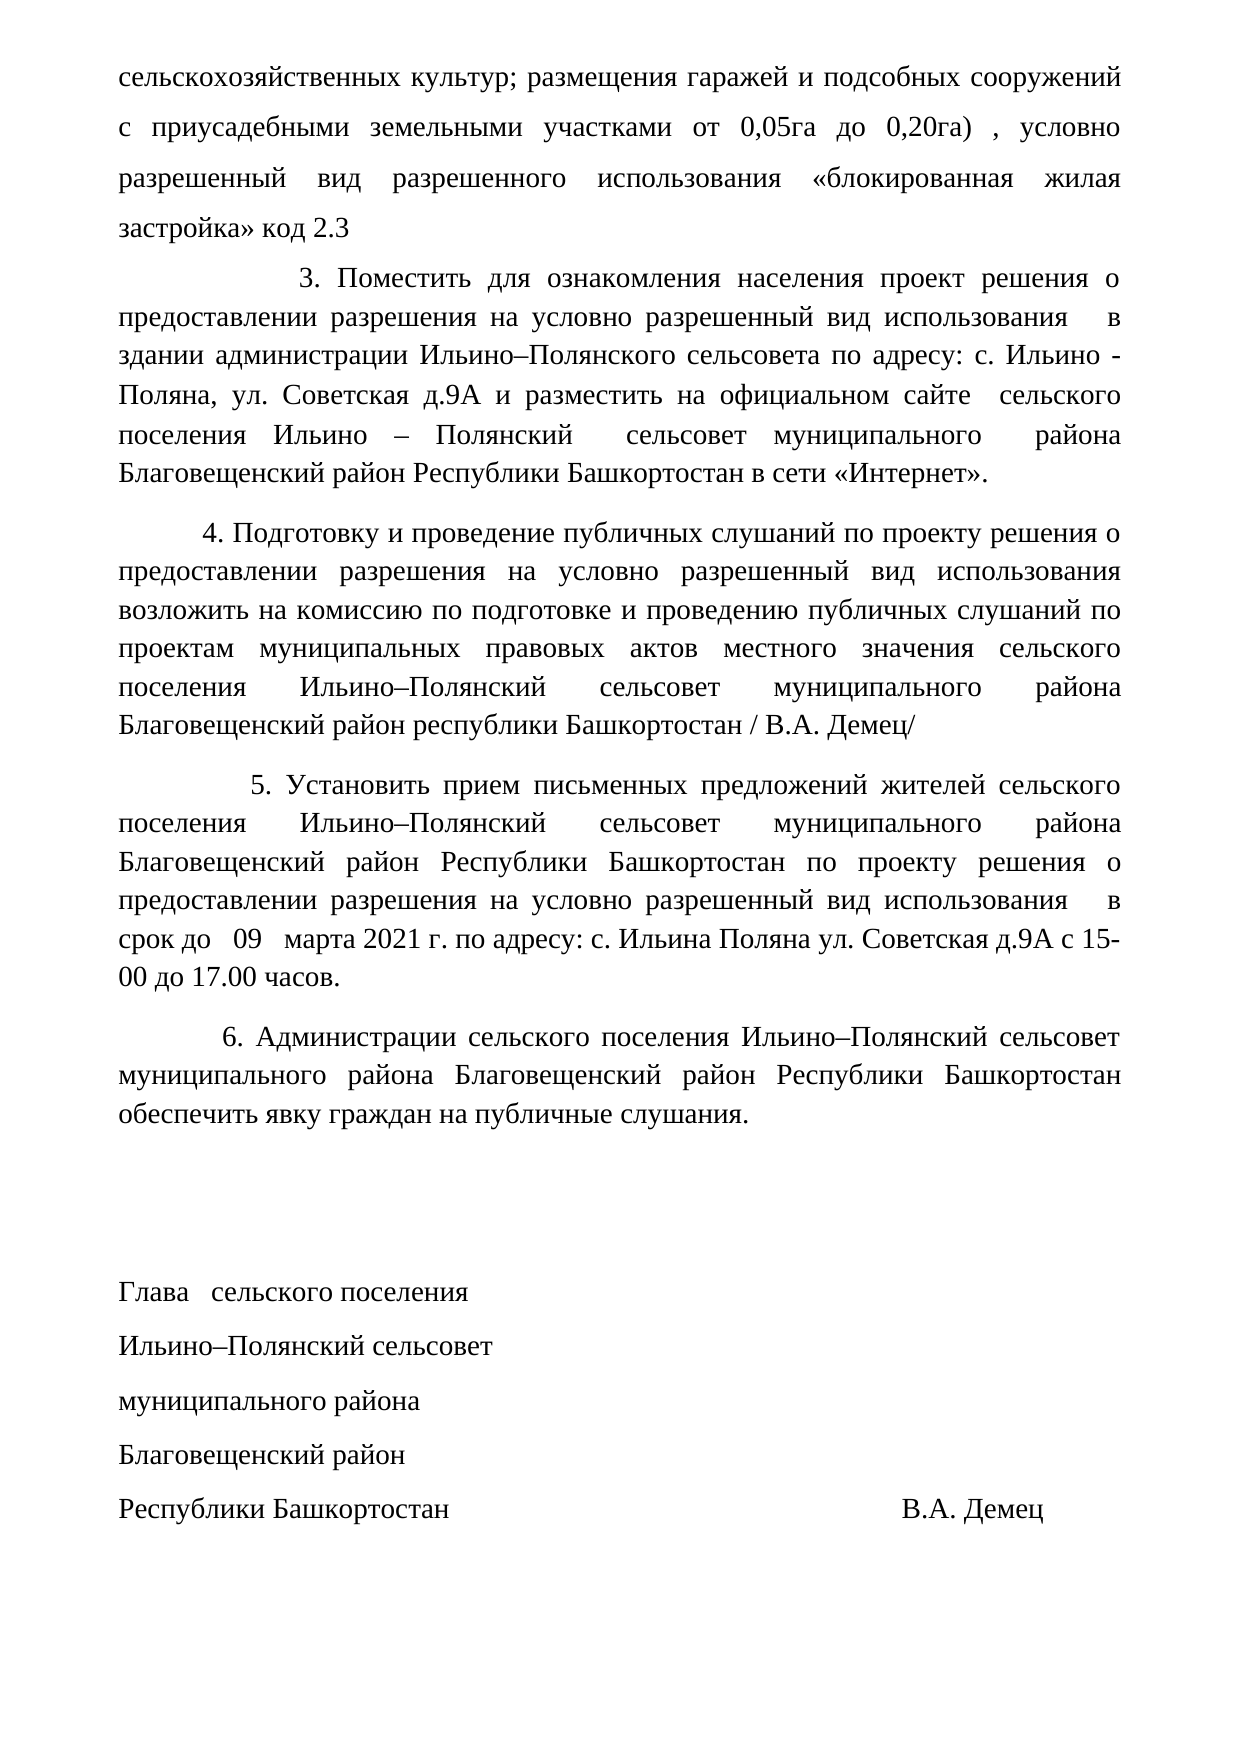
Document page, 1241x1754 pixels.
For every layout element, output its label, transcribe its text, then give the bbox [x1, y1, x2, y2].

text Республики Башкортостан В.А. Демец [118, 1492, 1122, 1525]
text 4. Подготовку и проведение публичных слушаний по проекту решения о предоставлении разрешения на условно разрешенный вид использования возложить на комиссию по подготовке и проведению публичных слушаний по проектам муниципальных правовых актов местного значения сельского поселения Ильино–Полянский сельсовет муниципального района Благовещенский район республики Башкортостан / В.А. Демец/ [118, 515, 1122, 741]
text 6. Администрации сельского поселения Ильино–Полянский сельсовет муниципального района Благовещенский район Республики Башкортостан обеспечить явку граждан на публичные слушания. [118, 1019, 1122, 1129]
text Благовещенский район [118, 1437, 1122, 1471]
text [118, 59, 1122, 243]
text 5. Установить прием письменных предложений жителей сельского поселения Ильино–Полянский сельсовет муниципального района Благовещенский район Республики Башкортостан по проекту решения о предоставлении разрешения на условно разрешенный вид использования в срок до 09 марта . по адресу: с. Ильина Поляна ул. Советская д.9А с 15-00 до 17.00 часов. [118, 767, 1122, 993]
text Глава сельского поселения [118, 1274, 1122, 1308]
text Ильино–Полянский сельсовет [118, 1328, 1122, 1362]
text муниципального района [118, 1383, 1122, 1416]
text 3. Поместить для ознакомления населения проект решения о предоставлении разрешения на условно разрешенный вид использования в здании администрации Ильино–Полянского сельсовета по адресу: с. Ильино -Поляна, ул. Советская д.9А и разместить на официальном сайте сельского поселения Ильино – Полянский сельсовет муниципального района Благовещенский район Республики Башкортостан в сети «Интернет». [118, 260, 1122, 489]
